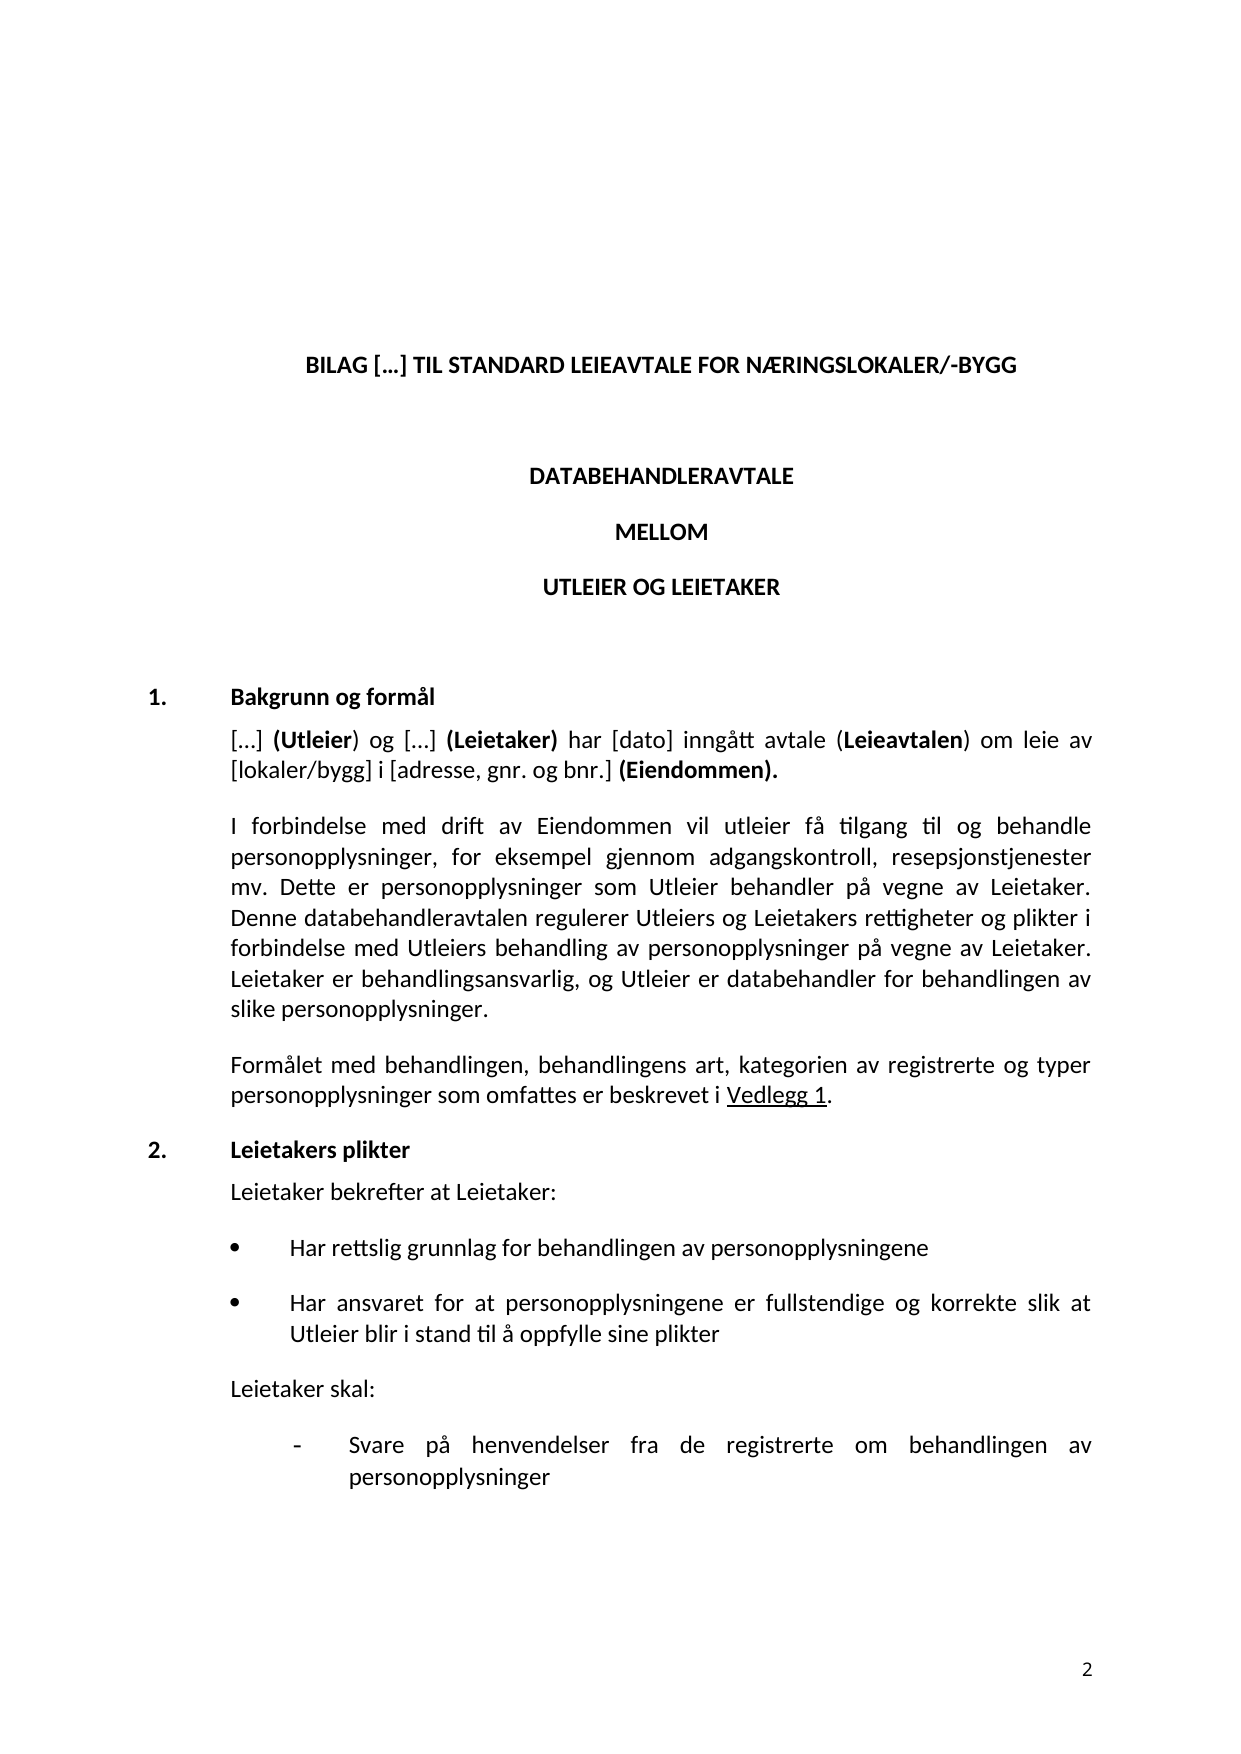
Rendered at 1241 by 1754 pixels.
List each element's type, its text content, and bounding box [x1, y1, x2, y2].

text Leietaker bekrefter at Leietaker: [230, 1176, 1092, 1207]
text BILAG […] TIL STANDARD LEIEAVTALE FOR NÆRINGSLOKALER/-BYGG [230, 349, 1092, 380]
text Har ansvaret for at personopplysningene er fullstendige og korrekte slik at Utleier blir i stand til å oppfylle sine plikter [230, 1287, 1092, 1348]
text […] (Utleier) og […] (Leietaker) har [dato] inngått avtale (Leieavtalen) om leie av [lokaler/bygg] i [adresse, gnr. og bnr.] (Eiendommen). [230, 724, 1092, 785]
text Leietaker skal: [230, 1373, 1092, 1404]
text Svare på henvendelser fra de registrerte om behandlingen av personopplysninger [289, 1429, 1092, 1491]
text I forbindelse med drift av Eiendommen vil utleier få tilgang til og behandle personopplysninger, for eksempel gjennom adgangskontroll, resepsjonstjenester mv. Dette er personopplysninger som Utleier behandler på vegne av Leietaker. Denne databehandleravtalen regulerer Utleiers og Leietakers rettigheter og plikter i forbindelse med Utleiers behandling av personopplysninger på vegne av Leietaker. Leietaker er behandlingsansvarlig, og Utleier er databehandler for behandlingen av slike personopplysninger. [230, 810, 1092, 1024]
text Har rettslig grunnlag for behandlingen av personopplysningene [230, 1232, 1092, 1262]
text DATABEHANDLERAVTALE [230, 460, 1092, 491]
subtitle Leietakers plikter [148, 1135, 1092, 1164]
text Formålet med behandlingen, behandlingens art, kategorien av registrerte og typer personopplysninger som omfattes er beskrevet i Vedlegg 1. [230, 1049, 1092, 1110]
text UTLEIER OG LEIETAKER [230, 571, 1092, 602]
subtitle Bakgrunn og formål [148, 682, 1092, 712]
text MELLOM [230, 516, 1092, 546]
